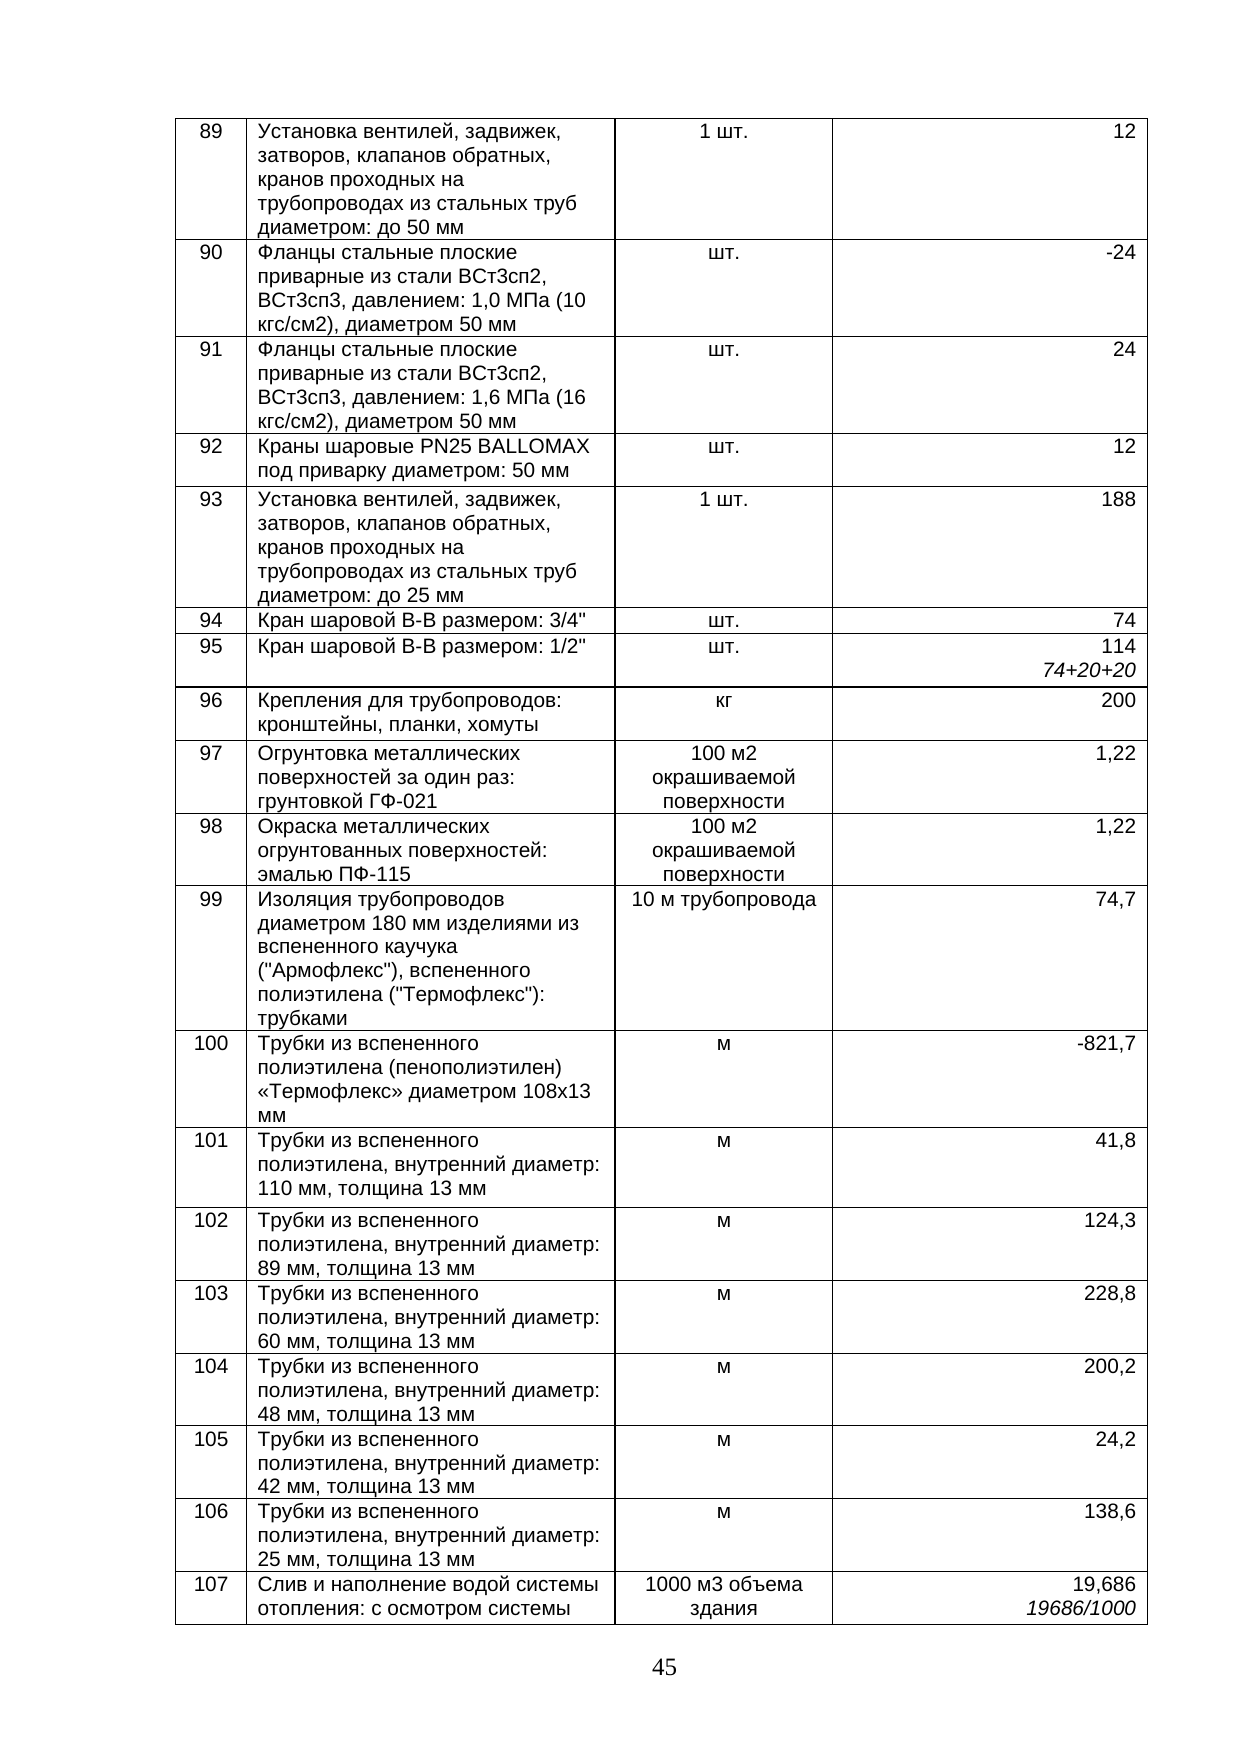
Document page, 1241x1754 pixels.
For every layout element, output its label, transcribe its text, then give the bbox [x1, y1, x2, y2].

table_cell Трубки из вспененного полиэтилена, внутренний диаметр: 60 мм, толщина 13 мм [247, 1281, 614, 1352]
table_cell м [616, 1031, 832, 1127]
table_cell 98 [176, 814, 246, 885]
table_cell м [616, 1281, 832, 1352]
table_cell Окраска металлических огрунтованных поверхностей: эмалью ПФ-115 [247, 814, 614, 885]
table_cell 114 74+20+20 [833, 634, 1147, 686]
table_cell 24,2 [833, 1426, 1147, 1498]
table_cell 99 [176, 886, 246, 1030]
table_cell -821,7 [833, 1031, 1147, 1127]
table_cell шт. [616, 434, 832, 486]
table_cell шт. [616, 608, 832, 633]
table_cell 100 м2 окрашиваемой поверхности [616, 741, 832, 812]
table_cell 103 [176, 1281, 246, 1352]
table_cell кг [616, 688, 832, 739]
table_cell 94 [176, 608, 246, 633]
table_cell 89 [176, 119, 246, 239]
table_cell 188 [833, 487, 1147, 607]
table_cell 41,8 [833, 1128, 1147, 1207]
table_cell Кран шаровой В-В размером: 3/4" [247, 608, 614, 633]
table_cell 200 [833, 688, 1147, 739]
table_cell 107 [176, 1572, 246, 1624]
table_cell 104 [176, 1354, 246, 1425]
table_cell 106 [176, 1499, 246, 1571]
table_cell 200,2 [833, 1354, 1147, 1425]
table_cell 24 [833, 337, 1147, 433]
table_cell Трубки из вспененного полиэтилена, внутренний диаметр: 25 мм, толщина 13 мм [247, 1499, 614, 1571]
table_cell 100 м2 окрашиваемой поверхности [616, 814, 832, 885]
table_cell 100 [176, 1031, 246, 1127]
table_cell -24 [833, 240, 1147, 336]
table_cell Крепления для трубопроводов: кронштейны, планки, хомуты [247, 688, 614, 739]
table_cell 91 [176, 337, 246, 433]
table_cell шт. [616, 634, 832, 686]
table_cell Огрунтовка металлических поверхностей за один раз: грунтовкой ГФ-021 [247, 741, 614, 812]
table_cell Трубки из вспененного полиэтилена, внутренний диаметр: 89 мм, толщина 13 мм [247, 1208, 614, 1279]
table_cell Краны шаровые PN25 BALLOMAX под приварку диаметром: 50 мм [247, 434, 614, 486]
table_cell 19,686 19686/1000 [833, 1572, 1147, 1624]
table_cell 124,3 [833, 1208, 1147, 1279]
table_cell 96 [176, 688, 246, 739]
table_cell 93 [176, 487, 246, 607]
table_cell м [616, 1426, 832, 1498]
table_cell 1 шт. [616, 487, 832, 607]
table_cell Фланцы стальные плоские приварные из стали ВСт3сп2, ВСт3сп3, давлением: 1,6 МПа (16 кгс/см2), диаметром 50 мм [247, 337, 614, 433]
table_cell 10 м трубопровода [616, 886, 832, 1030]
table_cell Трубки из вспененного полиэтилена, внутренний диаметр: 110 мм, толщина 13 мм [247, 1128, 614, 1207]
table_cell 105 [176, 1426, 246, 1498]
table_cell 90 [176, 240, 246, 336]
table_cell м [616, 1354, 832, 1425]
table_cell Трубки из вспененного полиэтилена, внутренний диаметр: 42 мм, толщина 13 мм [247, 1426, 614, 1498]
table_cell м [616, 1128, 832, 1207]
table_cell Установка вентилей, задвижек, затворов, клапанов обратных, кранов проходных на трубопроводах из стальных труб диаметром: до 25 мм [247, 487, 614, 607]
table_cell 1000 м3 объема здания [616, 1572, 832, 1624]
table_cell Установка вентилей, задвижек, затворов, клапанов обратных, кранов проходных на трубопроводах из стальных труб диаметром: до 50 мм [247, 119, 614, 239]
table_cell 1 шт. [616, 119, 832, 239]
table_cell Фланцы стальные плоские приварные из стали ВСт3сп2, ВСт3сп3, давлением: 1,0 МПа (10 кгс/см2), диаметром 50 мм [247, 240, 614, 336]
table_cell м [616, 1208, 832, 1279]
table_cell Трубки из вспененного полиэтилена, внутренний диаметр: 48 мм, толщина 13 мм [247, 1354, 614, 1425]
table_cell шт. [616, 337, 832, 433]
table_cell Слив и наполнение водой системы отопления: с осмотром системы [247, 1572, 614, 1624]
table_cell 138,6 [833, 1499, 1147, 1571]
table_cell шт. [616, 240, 832, 336]
table_cell 102 [176, 1208, 246, 1279]
table_cell 101 [176, 1128, 246, 1207]
table_cell Трубки из вспененного полиэтилена (пенополиэтилен) «Термофлекс» диаметром 108х13 мм [247, 1031, 614, 1127]
table_cell 95 [176, 634, 246, 686]
table_cell 97 [176, 741, 246, 812]
table_cell 74,7 [833, 886, 1147, 1030]
table_cell 228,8 [833, 1281, 1147, 1352]
table_cell Изоляция трубопроводов диаметром 180 мм изделиями из вспененного каучука ("Армофлекс"), вспененного полиэтилена ("Термофлекс"): трубками [247, 886, 614, 1030]
table_cell 12 [833, 434, 1147, 486]
table_cell 92 [176, 434, 246, 486]
table_cell 74 [833, 608, 1147, 633]
table_cell 1,22 [833, 814, 1147, 885]
table_cell 12 [833, 119, 1147, 239]
table_cell Кран шаровой В-В размером: 1/2" [247, 634, 614, 686]
table_cell м [616, 1499, 832, 1571]
table_cell 1,22 [833, 741, 1147, 812]
